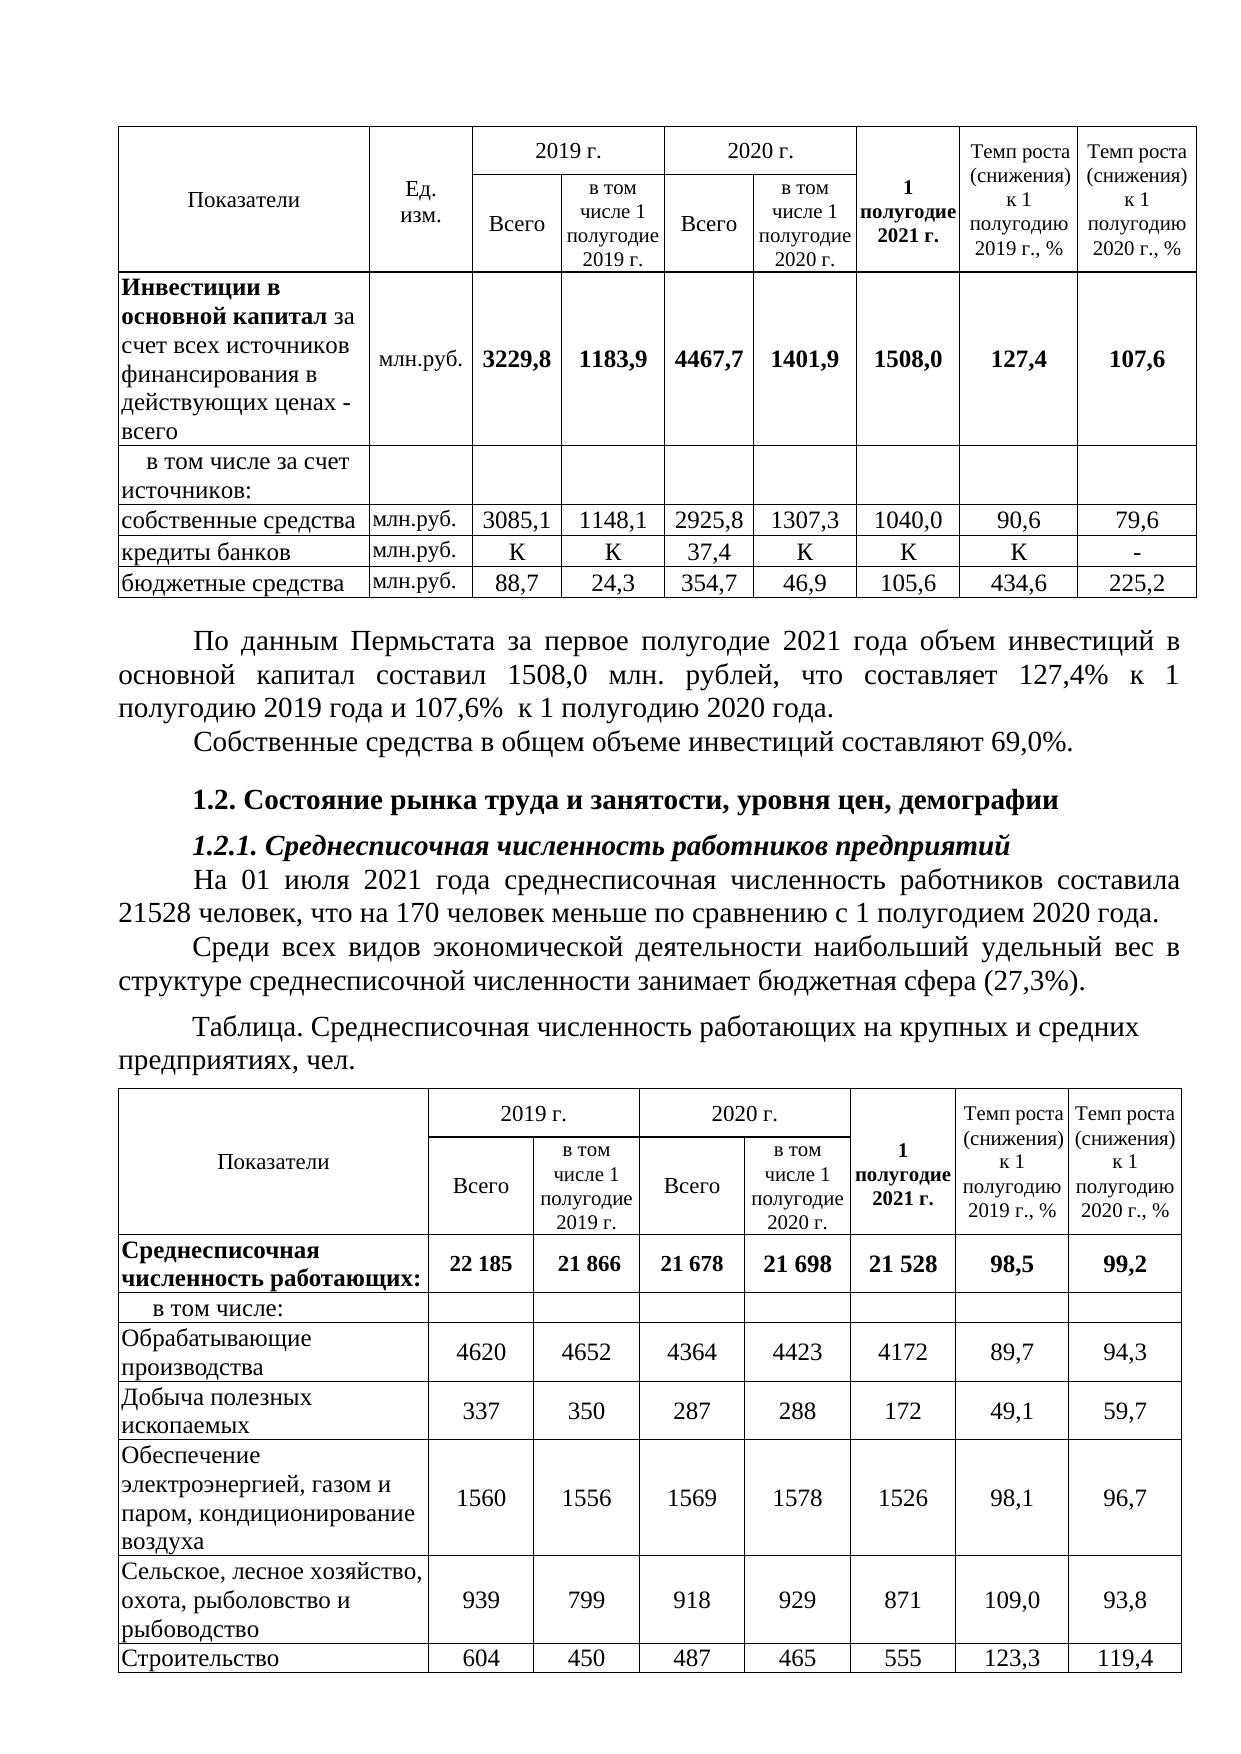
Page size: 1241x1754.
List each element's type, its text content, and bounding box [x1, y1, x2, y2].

table_cell 123,3 [956, 1644, 1068, 1672]
table_cell [857, 446, 959, 503]
table_cell 1040,0 [857, 505, 959, 535]
table_cell бюджетные средства [119, 567, 369, 597]
table_header Показатели [119, 1089, 428, 1234]
table_cell 287 [640, 1382, 744, 1439]
table_cell 337 [429, 1382, 533, 1439]
table_cell 119,4 [1069, 1644, 1181, 1672]
table_cell 871 [851, 1556, 955, 1642]
table_cell в том числе 1 полугодие 2019 г. [562, 175, 664, 271]
table_cell 79,6 [1078, 505, 1196, 535]
table_cell 1560 [429, 1440, 533, 1555]
table_cell Инвестиции в основной капитал за счет всех источников финансирования в действующих ценах -всего [119, 273, 369, 445]
table_cell Среднесписочная численность работающих: [119, 1235, 428, 1292]
table_cell 1183,9 [562, 273, 664, 445]
table_cell 4652 [534, 1323, 639, 1381]
table_cell 799 [534, 1556, 639, 1642]
table_cell - [1078, 536, 1196, 566]
table_cell 1508,0 [857, 273, 959, 445]
table_cell 21 528 [851, 1235, 955, 1292]
table_cell Строительство [119, 1644, 428, 1672]
table_cell 4172 [851, 1323, 955, 1381]
table_cell млн.руб. [370, 536, 472, 566]
table_cell 434,6 [960, 567, 1077, 597]
table_cell Всего [665, 175, 753, 271]
text 1.2.1. Среднесписочная численность работников предприятий [192, 828, 1181, 862]
table_cell Обрабатывающие производства [119, 1323, 428, 1381]
table_cell в том числе 1 полугодие 2019 г. [534, 1138, 639, 1234]
table_cell 21 866 [534, 1235, 639, 1292]
table_cell 1148,1 [562, 505, 664, 535]
table_cell 21 698 [745, 1235, 850, 1292]
table_header Темп роста (снижения) к 1 полугодию 2019 г., % [960, 127, 1077, 271]
table_cell [429, 1293, 533, 1322]
table_cell 46,9 [754, 567, 856, 597]
table_cell [665, 446, 753, 503]
table_cell 555 [851, 1644, 955, 1672]
table_cell 1401,9 [754, 273, 856, 445]
table_cell 1569 [640, 1440, 744, 1555]
table_cell 90,6 [960, 505, 1077, 535]
table_cell в том числе 1 полугодие 2020 г. [745, 1138, 850, 1234]
table_header 1 полугодие 2021 г. [857, 127, 959, 271]
table_cell [956, 1293, 1068, 1322]
table_cell 93,8 [1069, 1556, 1181, 1642]
table_header 2020 г. [640, 1089, 850, 1136]
table_cell 172 [851, 1382, 955, 1439]
table_cell 1307,3 [754, 505, 856, 535]
text На 01 июля 2021 года среднесписочная численность работников составила 21528 человек, что на 170 человек меньше по сравнению с 1 полугодием 2020 года. [118, 862, 1181, 929]
table_cell 4620 [429, 1323, 533, 1381]
table_cell 939 [429, 1556, 533, 1642]
table_cell Всего [429, 1138, 533, 1234]
table_cell 225,2 [1078, 567, 1196, 597]
table_header 1 полугодие 2021 г. [851, 1089, 955, 1234]
text По данным Пермьстата за первое полугодие 2021 года объем инвестиций в основной капитал составил 1508,0 млн. рублей, что составляет 127,4% к 1 полугодию 2019 года и 107,6% к 1 полугодию 2020 года. [118, 623, 1181, 724]
table_cell [370, 446, 472, 503]
table_cell К [857, 536, 959, 566]
table_cell Сельское, лесное хозяйство, охота, рыболовство и рыбоводство [119, 1556, 428, 1642]
table_cell [1078, 446, 1196, 503]
table_cell кредиты банков [119, 536, 369, 566]
table_cell 3229,8 [473, 273, 561, 445]
table_cell 3085,1 [473, 505, 561, 535]
table_header Показатели [119, 127, 369, 271]
table_cell 127,4 [960, 273, 1077, 445]
table_cell [640, 1293, 744, 1322]
table_cell собственные средства [119, 505, 369, 535]
table_cell [754, 446, 856, 503]
table_cell 94,3 [1069, 1323, 1181, 1381]
table_cell 354,7 [665, 567, 753, 597]
table_cell 105,6 [857, 567, 959, 597]
table_cell млн.руб. [370, 505, 472, 535]
table_cell 4467,7 [665, 273, 753, 445]
table_cell 1578 [745, 1440, 850, 1555]
table_cell 918 [640, 1556, 744, 1642]
table_header Темп роста (снижения) к 1 полугодию 2020 г., % [1069, 1089, 1181, 1234]
table_cell 604 [429, 1644, 533, 1672]
table_cell Ед. изм. [370, 174, 472, 271]
table_cell 96,7 [1069, 1440, 1181, 1555]
table_cell 99,2 [1069, 1235, 1181, 1292]
text Собственные средства в общем объеме инвестиций составляют 69,0%. [118, 724, 1181, 757]
table_cell 107,6 [1078, 273, 1196, 445]
table_cell [1069, 1293, 1181, 1322]
table_cell 487 [640, 1644, 744, 1672]
table_cell 21 678 [640, 1235, 744, 1292]
table_cell Всего [473, 175, 561, 271]
table_cell 450 [534, 1644, 639, 1672]
table_cell Обеспечение электроэнергией, газом и паром, кондиционирование воздуха [119, 1440, 428, 1555]
table_header [370, 127, 472, 174]
table_cell 2925,8 [665, 505, 753, 535]
table_cell [534, 1293, 639, 1322]
table_cell [960, 446, 1077, 503]
table_cell К [960, 536, 1077, 566]
table_header 2020 г. [665, 127, 856, 174]
text 1.2. Состояние рынка труда и занятости, уровня цен, демографии [192, 782, 1181, 816]
text Среди всех видов экономической деятельности наибольший удельный вес в структуре среднесписочной численности занимает бюджетная сфера (27,3%). [118, 929, 1181, 996]
table_cell млн.руб. [370, 567, 472, 597]
table_cell [851, 1293, 955, 1322]
table_header 2019 г. [473, 127, 664, 174]
table_cell 288 [745, 1382, 850, 1439]
table_header 2019 г. [429, 1089, 639, 1136]
table_cell 88,7 [473, 567, 561, 597]
table_cell 98,5 [956, 1235, 1068, 1292]
table_cell 4423 [745, 1323, 850, 1381]
table_cell Всего [640, 1138, 744, 1234]
table_header Темп роста (снижения) к 1 полугодию 2019 г., % [956, 1089, 1068, 1234]
table_cell [562, 446, 664, 503]
table_cell 98,1 [956, 1440, 1068, 1555]
table_cell Добыча полезных ископаемых [119, 1382, 428, 1439]
table_cell К [562, 536, 664, 566]
table_cell в том числе 1 полугодие 2020 г. [754, 175, 856, 271]
table_cell [473, 446, 561, 503]
table_cell 109,0 [956, 1556, 1068, 1642]
table_cell 465 [745, 1644, 850, 1672]
table_cell 1526 [851, 1440, 955, 1555]
table_cell млн.руб. [370, 273, 472, 445]
table_cell 929 [745, 1556, 850, 1642]
table_cell 24,3 [562, 567, 664, 597]
table_cell 37,4 [665, 536, 753, 566]
table_cell 350 [534, 1382, 639, 1439]
table_cell 59,7 [1069, 1382, 1181, 1439]
table_cell К [754, 536, 856, 566]
table_cell в том числе за счет источников: [119, 446, 369, 503]
table_cell К [473, 536, 561, 566]
table_header Темп роста (снижения) к 1 полугодию 2020 г., % [1078, 127, 1196, 271]
table_cell 89,7 [956, 1323, 1068, 1381]
table_cell 4364 [640, 1323, 744, 1381]
table_cell 1556 [534, 1440, 639, 1555]
table_cell в том числе: [119, 1293, 428, 1322]
table_cell 49,1 [956, 1382, 1068, 1439]
table_cell [745, 1293, 850, 1322]
text Таблица. Среднесписочная численность работающих на крупных и средних предприятиях, чел. [118, 1009, 1181, 1076]
table_cell 22 185 [429, 1235, 533, 1292]
